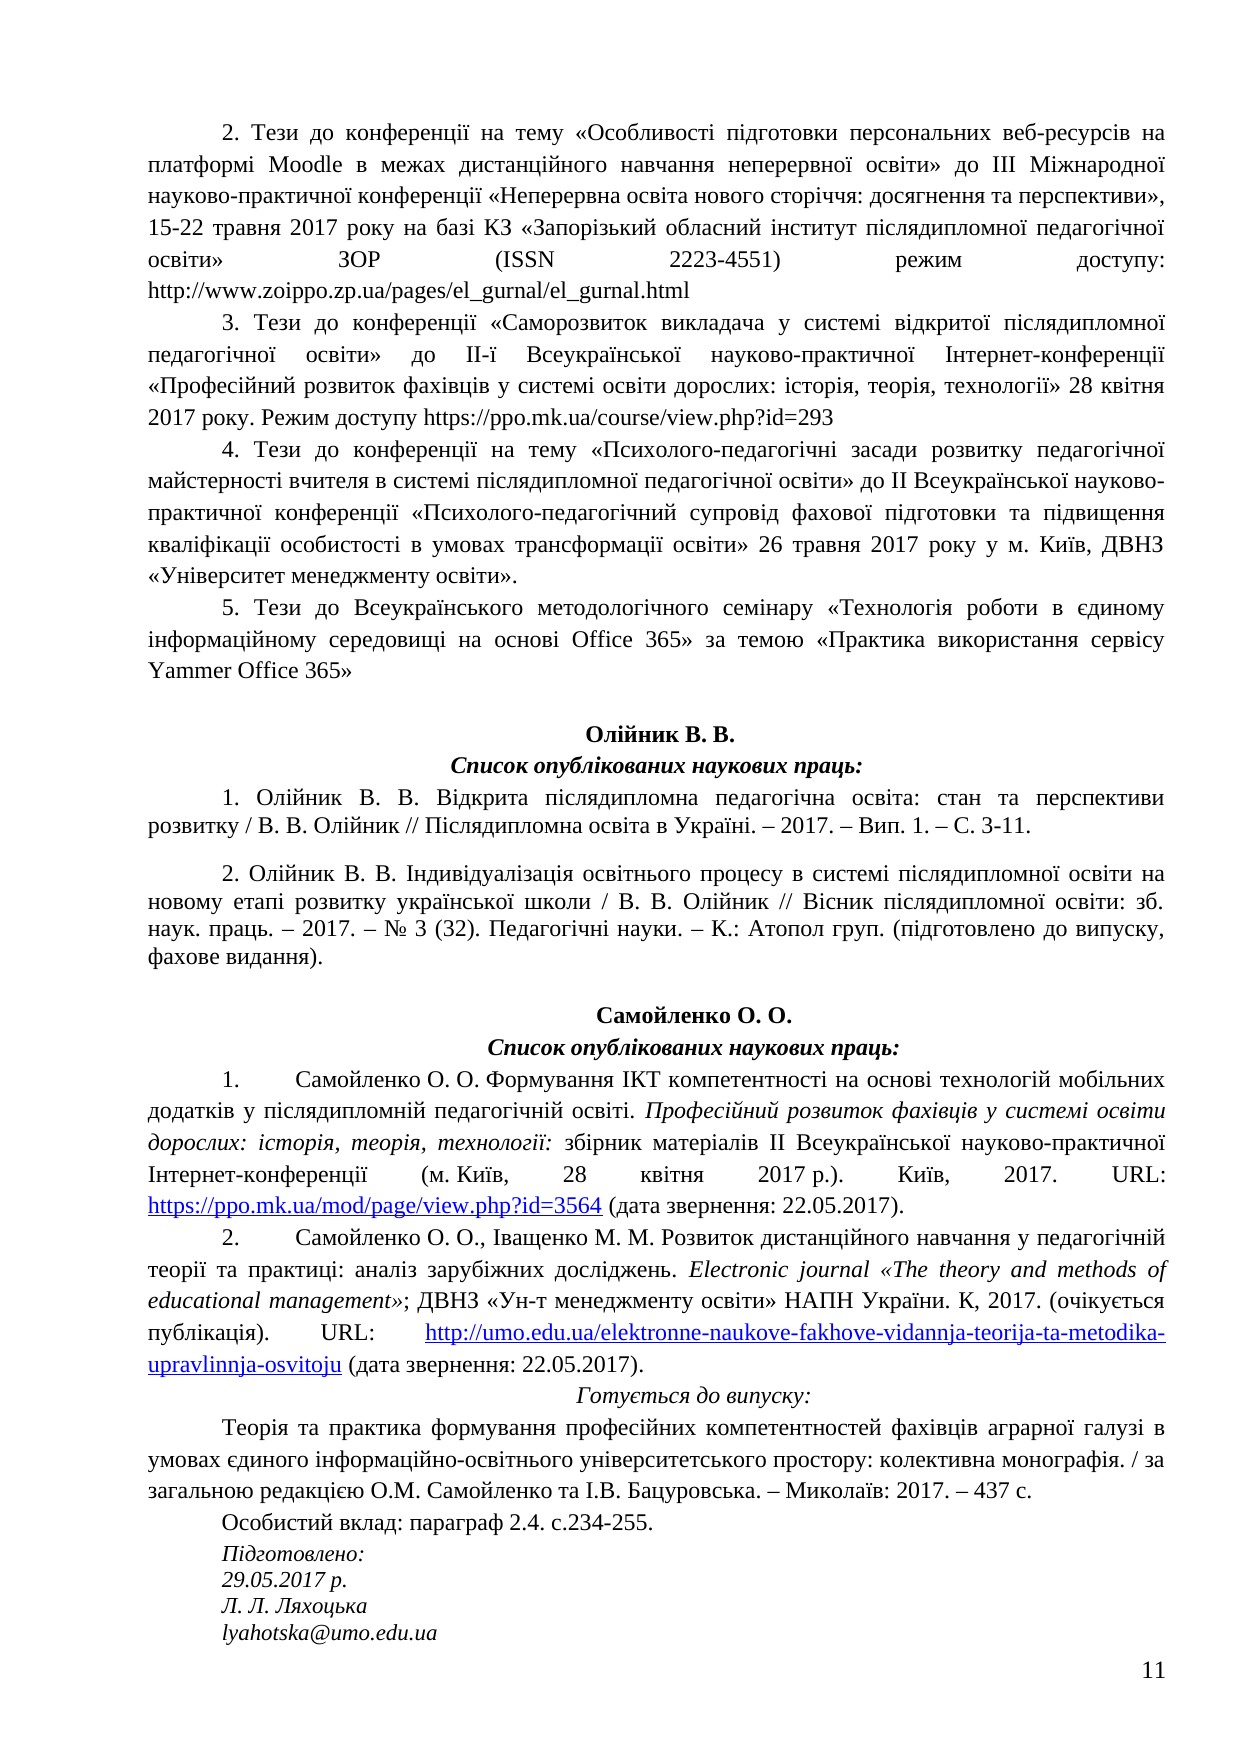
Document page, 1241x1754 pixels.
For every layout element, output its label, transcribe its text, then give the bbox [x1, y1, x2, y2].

text lyahotska@umo.edu.ua [148, 1619, 1166, 1645]
text Теорія та практика формування професійних компетентностей фахівців аграрної галузі в умовах єдиного інформаційно-освітнього університетського простору: колективна монографія. / за загальною редакцією О.М. Самойленко та І.В. Бацуровська. – Миколаїв: 2017. – 437 с. Особистий вклад: параграф 2.4. с.234-255. [148, 1413, 1166, 1536]
text 4. Тези до конференції на тему «Психолого-педагогічні засади розвитку педагогічної майстерності вчителя в системі післядипломної педагогічної освіти» до ІІ Всеукраїнської науково-практичної конференції «Психолого-педагогічний супровід фахової підготовки та підвищення кваліфікації особистості в умовах трансформації освіти» 26 травня 2017 року у м. Київ, ДВНЗ «Університет менеджменту освіти». [148, 435, 1166, 589]
text Готується до випуску: [148, 1381, 1166, 1409]
text 3. Тези до конференції «Саморозвиток викладача у системі відкритої післядипломної педагогічної освіти» до ІІ-ї Всеукраїнської науково-практичної Інтернет-конференції «Професійний розвиток фахівців у системі освіти дорослих: історія, теорія, технології» 28 квітня 2017 року. Режим доступу https://ppo.mk.ua/course/view.php?id=293 [148, 308, 1166, 431]
text 2. Олійник В. В. Індивідуалізація освітнього процесу в системі післядипломної освіти на новому етапі розвитку української школи / В. В. Олійник // Вісник післядипломної освіти: зб. наук. праць. – 2017. – № 3 (32). Педагогічні науки. – К.: Атопол груп. (підготовлено до випуску, фахове видання). [148, 859, 1166, 970]
text 29.05.2017 р. [148, 1566, 1166, 1592]
list Самойленко О. О., Іващенко М. М. Розвиток дистанційного навчання у педагогічній теорії та практиці: аналіз зарубіжних досліджень. Electronic journal «The theory and methods of educational management»; ДВНЗ «Ун-т менеджменту освіти» НАПН України. К, 2017. (очікується публікація). URL: http://umo.edu.ua/elektronne-naukove-fakhove-vidannja-teorija-ta-metodika-upravlinnja-osvitoju (дата звернення: 22.05.2017). [148, 1223, 1166, 1377]
text Самойленко О. О. [148, 1001, 1166, 1029]
text 1. Олійник В. В. Відкрита післядипломна педагогічна освіта: стан та перспективи розвитку / В. В. Олійник // Післядипломна освіта в Україні. – 2017. – Вип. 1. – С. 3-11. [148, 783, 1166, 838]
text Л. Л. Ляхоцька [148, 1592, 1166, 1619]
text 5. Тези до Всеукраїнського методологічного семінару «Технологія роботи в єдиному інформаційному середовищі на основі Office 365» за темою «Практика використання сервісу Yammer Office 365» [148, 593, 1166, 684]
text 2. Тези до конференції на тему «Особливості підготовки персональних веб-ресурсів на платформі Moodle в межах дистанційного навчання неперервної освіти» до ІІІ Міжнародної науково-практичної конференції «Неперервна освіта нового сторіччя: досягнення та перспективи», 15-22 травня 2017 року на базі КЗ «Запорізький обласний інститут післядипломної педагогічної освіти» ЗОР (ISSN 2223-4551) режим доступу: http://www.zoippo.zp.ua/pages/el_gurnal/el_gurnal.html [148, 118, 1166, 304]
text Олійник В. В. [148, 720, 1166, 747]
list Самойленко О. О. Формування ІКТ компетентності на основі технологій мобільних додатків у післядипломній педагогічній освіті. Професійний розвиток фахівців у системі освіти дорослих: історія, теорія, технології: збірник матеріалів II Всеукраїнської науково-практичної Інтернет-конференції (м. Київ, 28 квітня 2017 р.). Київ, 2017. URL: https://ppo.mk.ua/mod/page/view.php?id=3564 (дата звернення: 22.05.2017). [148, 1065, 1166, 1219]
text Підготовлено: [148, 1540, 1166, 1566]
text Список опублікованих наукових праць: [148, 752, 1166, 779]
text Список опублікованих наукових праць: [148, 1033, 1166, 1061]
